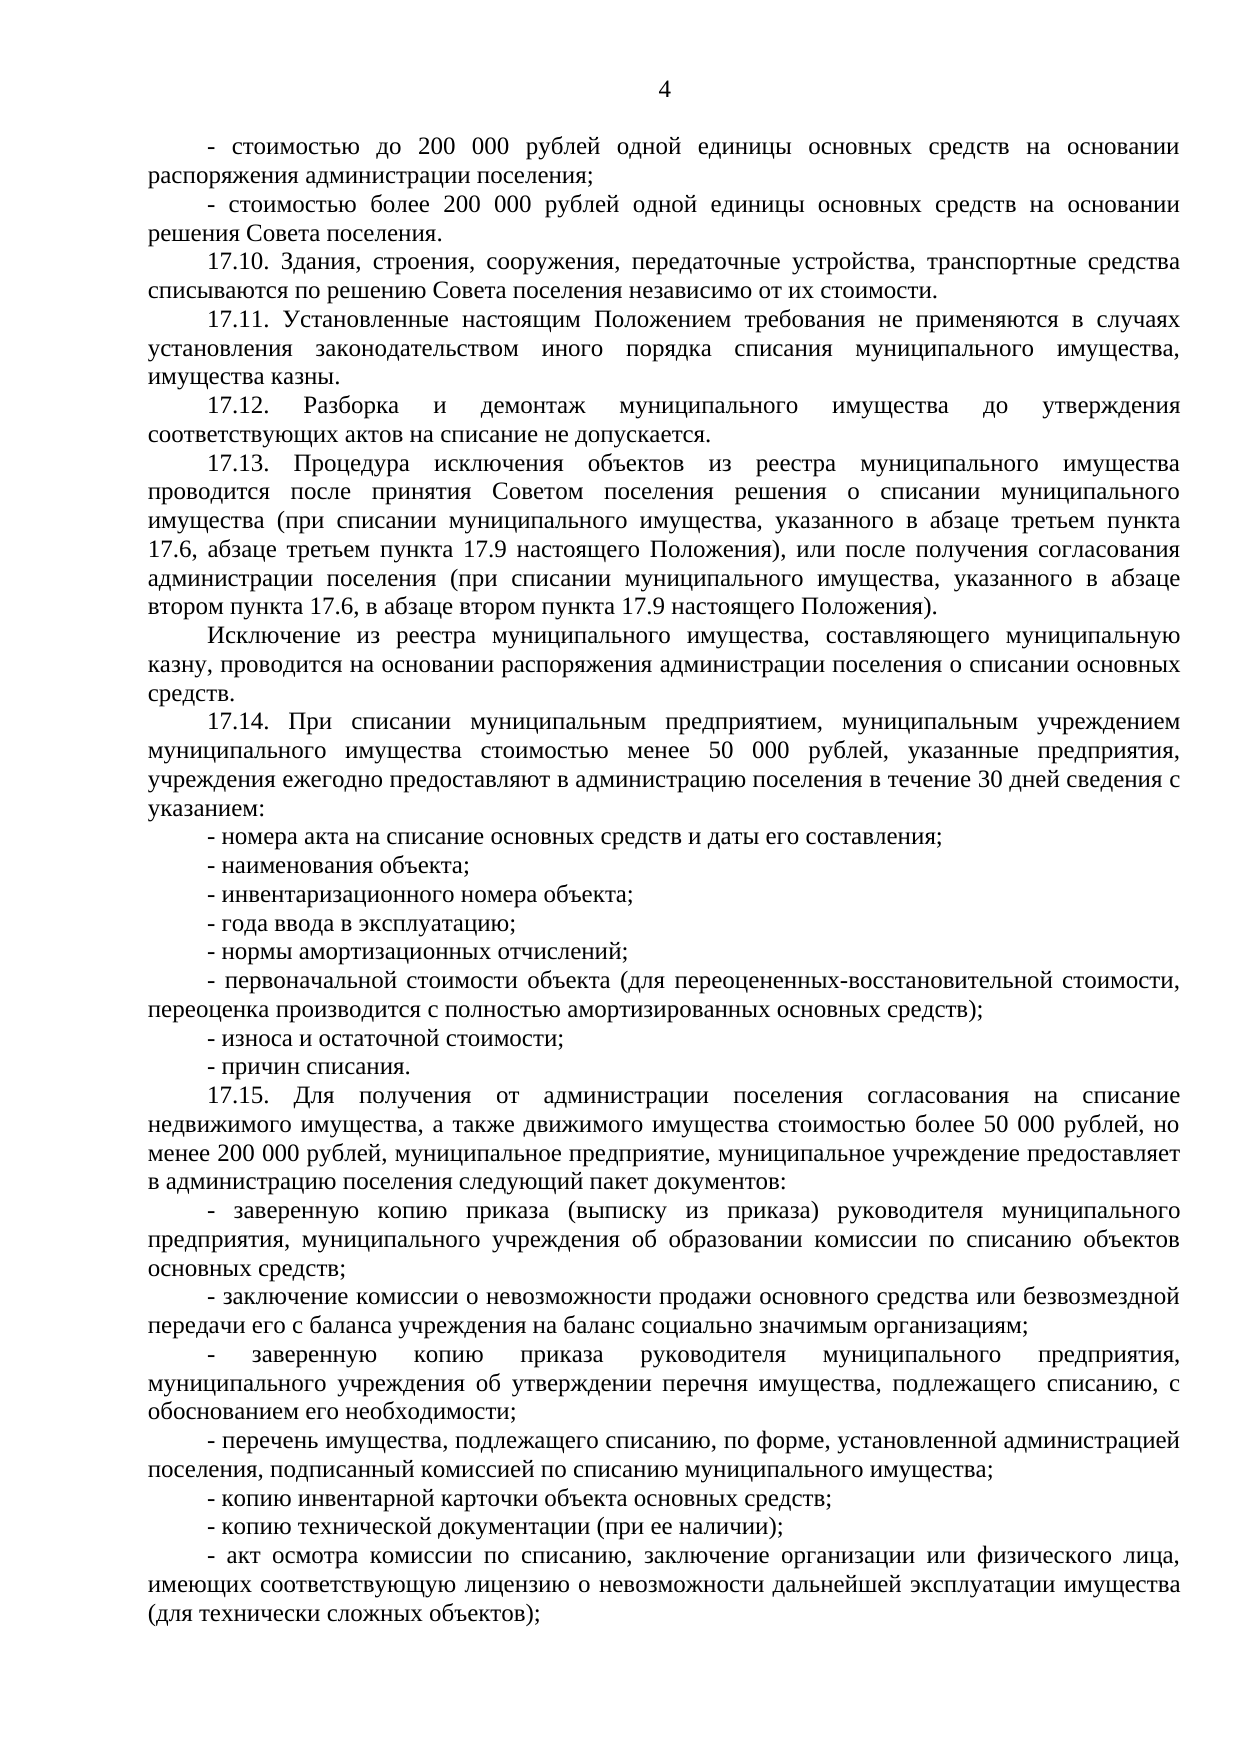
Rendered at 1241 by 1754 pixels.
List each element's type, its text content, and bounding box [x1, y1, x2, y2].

text - акт осмотра комиссии по списанию, заключение организации или физического лица, имеющих соответствующую лицензию о невозможности дальнейшей эксплуатации имущества (для технически сложных объектов); [148, 1540, 1181, 1626]
text - копию технической документации (при ее наличии); [148, 1511, 1181, 1540]
text 17.10. Здания, строения, сооружения, передаточные устройства, транспортные средства списываются по решению Совета поселения независимо от их стоимости. [148, 246, 1181, 304]
text - стоимостью более 200 000 рублей одной единицы основных средств на основании решения Совета поселения. [148, 189, 1181, 246]
text - причин списания. [148, 1051, 1181, 1080]
text 17.13. Процедура исключения объектов из реестра муниципального имущества проводится после принятия Советом поселения решения о списании муниципального имущества (при списании муниципального имущества, указанного в абзаце третьем пункта 17.6, абзаце третьем пункта 17.9 настоящего Положения), или после получения согласования администрации поселения (при списании муниципального имущества, указанного в абзаце втором пункта 17.6, в абзаце втором пункта 17.9 настоящего Положения). [148, 448, 1181, 620]
text - наименования объекта; [148, 850, 1181, 879]
text - номера акта на списание основных средств и даты его составления; [148, 821, 1181, 850]
text - износа и остаточной стоимости; [148, 1023, 1181, 1051]
text - года ввода в эксплуатацию; [148, 908, 1181, 936]
text 17.15. Для получения от администрации поселения согласования на списание недвижимого имущества, а также движимого имущества стоимостью более 50 000 рублей, но менее 200 000 рублей, муниципальное предприятие, муниципальное учреждение предоставляет в администрацию поселения следующий пакет документов: [148, 1080, 1181, 1195]
text - перечень имущества, подлежащего списанию, по форме, установленной администрацией поселения, подписанный комиссией по списанию муниципального имущества; [148, 1425, 1181, 1483]
text - стоимостью до 200 000 рублей одной единицы основных средств на основании распоряжения администрации поселения; [148, 131, 1181, 189]
text Исключение из реестра муниципального имущества, составляющего муниципальную казну, проводится на основании распоряжения администрации поселения о списании основных средств. [148, 620, 1181, 706]
text - первоначальной стоимости объекта (для переоцененных-восстановительной стоимости, переоценка производится с полностью амортизированных основных средств); [148, 965, 1181, 1023]
text 17.14. При списании муниципальным предприятием, муниципальным учреждением муниципального имущества стоимостью менее 50 000 рублей, указанные предприятия, учреждения ежегодно предоставляют в администрацию поселения в течение 30 дней сведения с указанием: [148, 706, 1181, 821]
text 17.12. Разборка и демонтаж муниципального имущества до утверждения соответствующих актов на списание не допускается. [148, 390, 1181, 448]
text - копию инвентарной карточки объекта основных средств; [148, 1483, 1181, 1511]
text - заверенную копию приказа (выписку из приказа) руководителя муниципального предприятия, муниципального учреждения об образовании комиссии по списанию объектов основных средств; [148, 1195, 1181, 1281]
text - заключение комиссии о невозможности продажи основного средства или безвозмездной передачи его с баланса учреждения на баланс социально значимым организациям; [148, 1281, 1181, 1339]
text 17.11. Установленные настоящим Положением требования не применяются в случаях установления законодательством иного порядка списания муниципального имущества, имущества казны. [148, 304, 1181, 390]
text - инвентаризационного номера объекта; [148, 879, 1181, 908]
text - нормы амортизационных отчислений; [148, 936, 1181, 965]
text - заверенную копию приказа руководителя муниципального предприятия, муниципального учреждения об утверждении перечня имущества, подлежащего списанию, с обоснованием его необходимости; [148, 1339, 1181, 1425]
